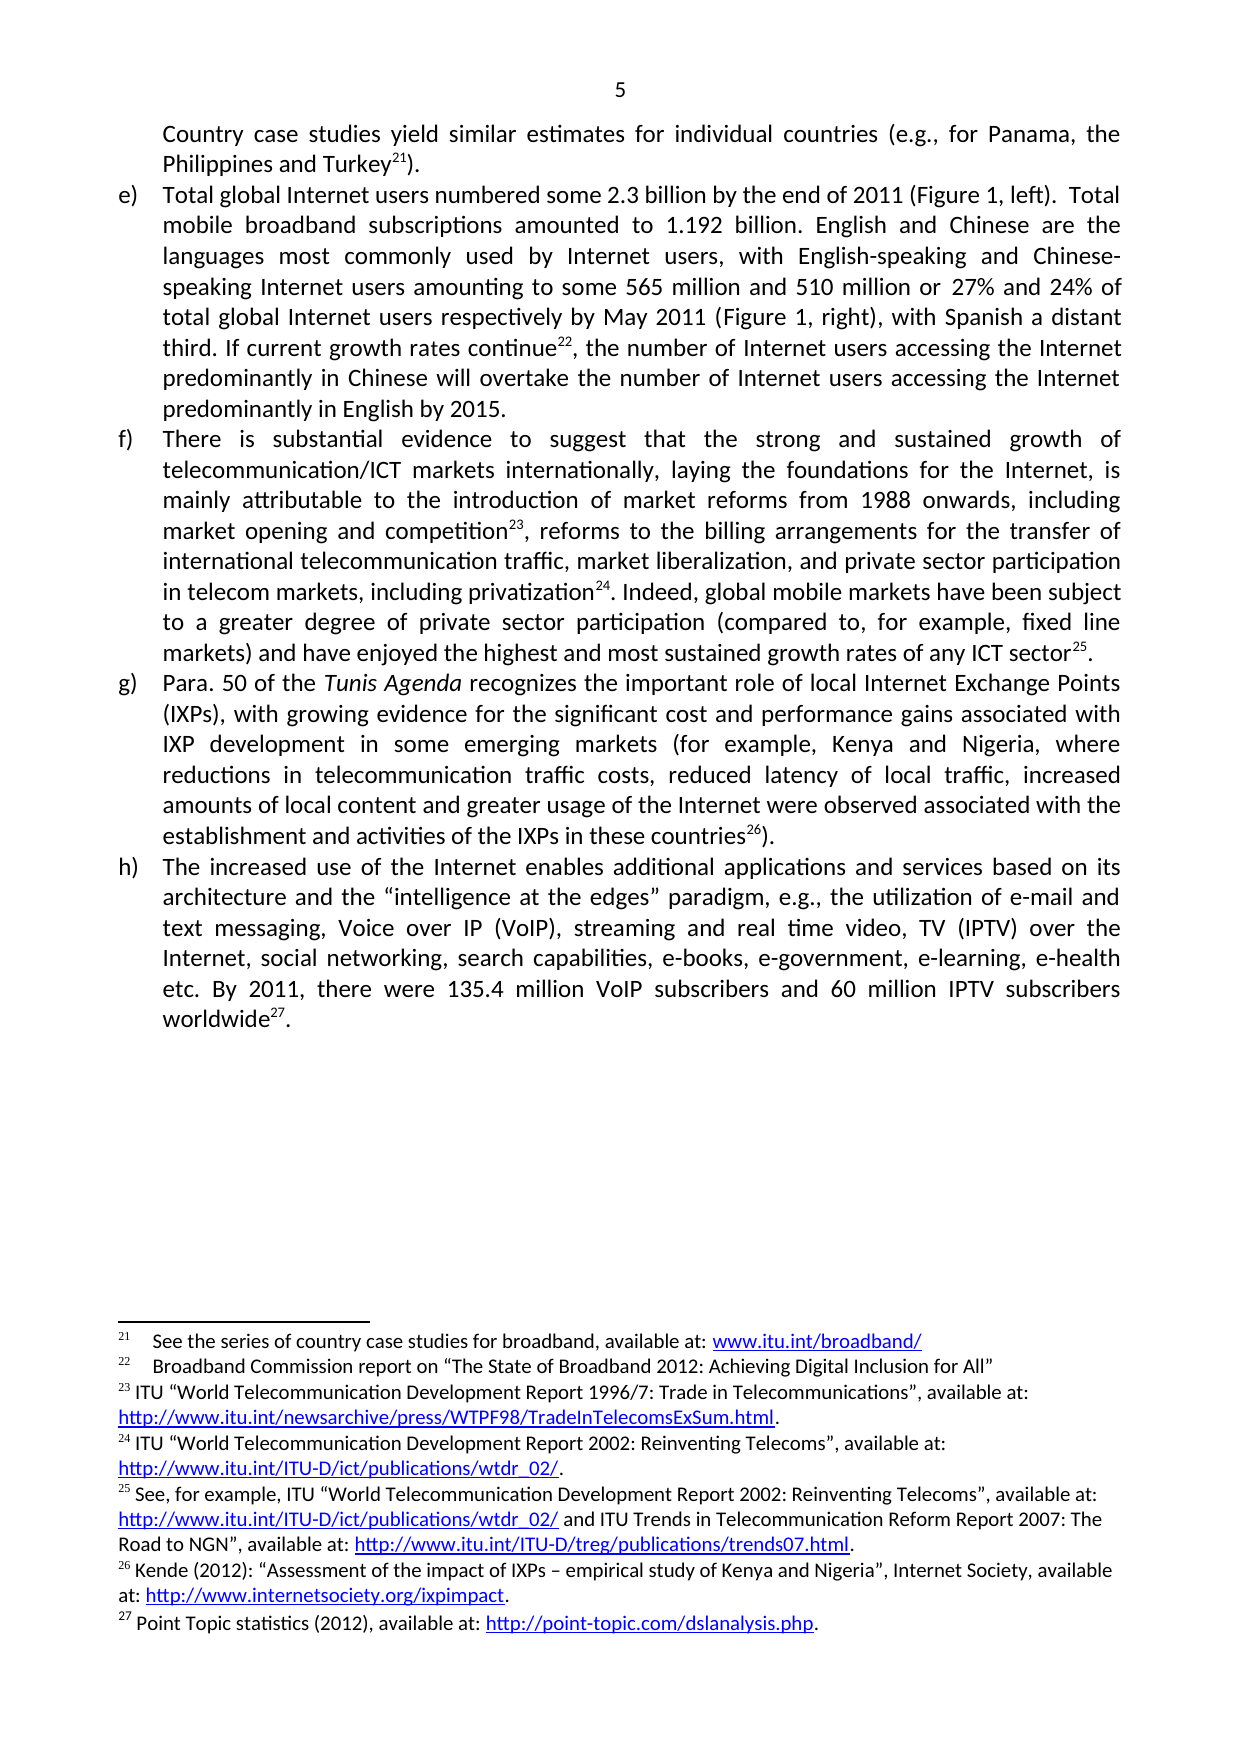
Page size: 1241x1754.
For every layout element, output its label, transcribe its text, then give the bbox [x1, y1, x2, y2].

list The increased use of the Internet enables additional applications and services based on its architecture and the “intelligence at the edges” paradigm, e.g., the utilization of e-mail and text messaging, Voice over IP (VoIP), streaming and real time video, TV (IPTV) over the Internet, social networking, search capabilities, e-books, e-government, e-learning, e-health etc. By 2011, there were 135.4 million VoIP subscribers and 60 million IPTV subscribers worldwide. [118, 851, 1122, 1034]
list There is substantial evidence to suggest that the strong and sustained growth of telecommunication/ICT markets internationally, laying the foundations for the Internet, is mainly attributable to the introduction of market reforms from 1988 onwards, including market opening and competition, reforms to the billing arrangements for the transfer of international telecommunication traffic, market liberalization, and private sector participation in telecom markets, including privatization. Indeed, global mobile markets have been subject to a greater degree of private sector participation (compared to, for example, fixed line markets) and have enjoyed the highest and most sustained growth rates of any ICT sector. [118, 423, 1122, 667]
list Total global Internet users numbered some 2.3 billion by the end of 2011 (Figure 1, left). Total mobile broadband subscriptions amounted to 1.192 billion. English and Chinese are the languages most commonly used by Internet users, with English-speaking and Chinese-speaking Internet users amounting to some 565 million and 510 million or 27% and 24% of total global Internet users respectively by May 2011 (Figure 1, right), with Spanish a distant third. If current growth rates continue, the number of Internet users accessing the Internet predominantly in Chinese will overtake the number of Internet users accessing the Internet predominantly in English by 2015. [118, 179, 1122, 423]
list The Internet today is global in scale and supports applications that touch on virtually all aspects of society. The Internet has become a critical national resource for governments, a vital part of national infrastructure, and a key driver of socio-economic growth and development, among other drivers. A 10% increase in broadband penetration has been estimated to yield a 1.21 – 1.38% increase in Gross Domestic Product (GDP) growth on average for high-income and low/middle income countries respectively (World Bank, 2009). Country case studies yield similar estimates for individual countries (e.g., for Panama, the Philippines and Turkey). [118, 118, 1122, 179]
list Para. 50 of the Tunis Agenda recognizes the important role of local Internet Exchange Points (IXPs), with growing evidence for the significant cost and performance gains associated with IXP development in some emerging markets (for example, Kenya and Nigeria, where reductions in telecommunication traffic costs, reduced latency of local traffic, increased amounts of local content and greater usage of the Internet were observed associated with the establishment and activities of the IXPs in these countries). [118, 667, 1122, 851]
